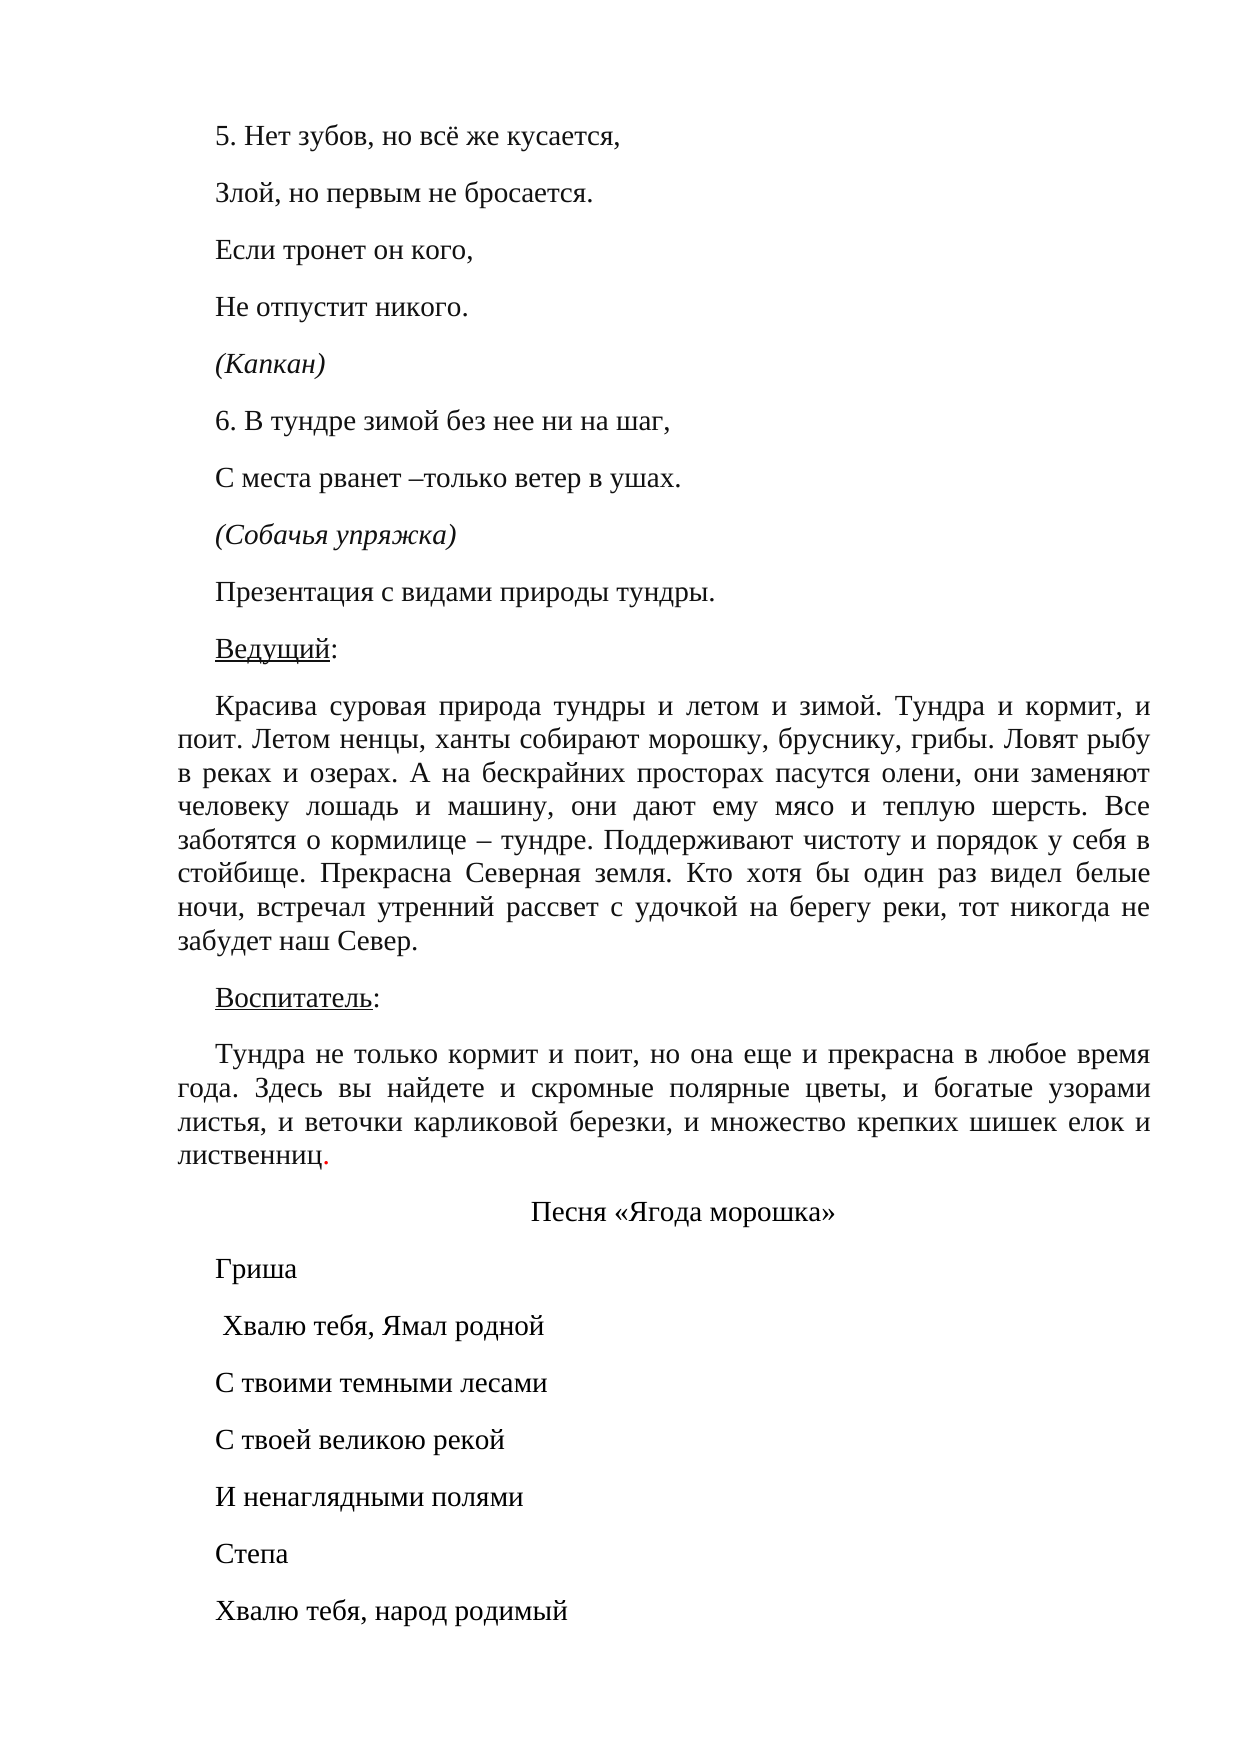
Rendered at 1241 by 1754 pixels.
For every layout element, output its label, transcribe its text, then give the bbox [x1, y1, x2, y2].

text Не отпустит никого. [177, 289, 1152, 323]
text (Собачья упряжка) [177, 517, 1152, 551]
text 6. В тундре зимой без нее ни на шаг, [177, 403, 1152, 437]
text Презентация с видами природы тундры. [177, 574, 1152, 607]
text Воспитатель: [177, 980, 1152, 1013]
text Гриша [177, 1251, 1152, 1285]
text Красива суровая природа тундры и летом и зимой. Тундра и кормит, и поит. Летом ненцы, ханты собирают морошку, бруснику, грибы. Ловят рыбу в реках и озерах. А на бескрайних просторах пасутся олени, они заменяют человеку лошадь и машину, они дают ему мясо и теплую шерсть. Все заботятся о кормилице – тундре. Поддерживают чистоту и порядок у себя в стойбище. Прекрасна Северная земля. Кто хотя бы один раз видел белые ночи, встречал утренний рассвет с удочкой на берегу реки, тот никогда не забудет наш Север. [177, 688, 1152, 956]
text Хвалю тебя, Ямал родной [177, 1308, 1152, 1342]
text Тундра не только кормит и поит, но она еще и прекрасна в любое время года. Здесь вы найдете и скромные полярные цветы, и богатые узорами листья, и веточки карликовой березки, и множество крепких шишек елок и лиственниц. [177, 1037, 1152, 1171]
text Если тронет он кого, [177, 232, 1152, 266]
text С места рванет –только ветер в ушах. [177, 460, 1152, 493]
text Ведущий: [177, 631, 1152, 664]
text Степа [177, 1536, 1152, 1570]
text И ненаглядными полями [177, 1479, 1152, 1513]
text Злой, но первым не бросается. [177, 175, 1152, 209]
text С твоими темными лесами [177, 1365, 1152, 1399]
text Песня «Ягода морошка» [177, 1194, 1152, 1228]
text Хвалю тебя, народ родимый [177, 1593, 1152, 1627]
text (Капкан) [177, 346, 1152, 379]
text С твоей великою рекой [177, 1422, 1152, 1456]
text 5. Нет зубов, но всё же кусается, [177, 118, 1152, 152]
